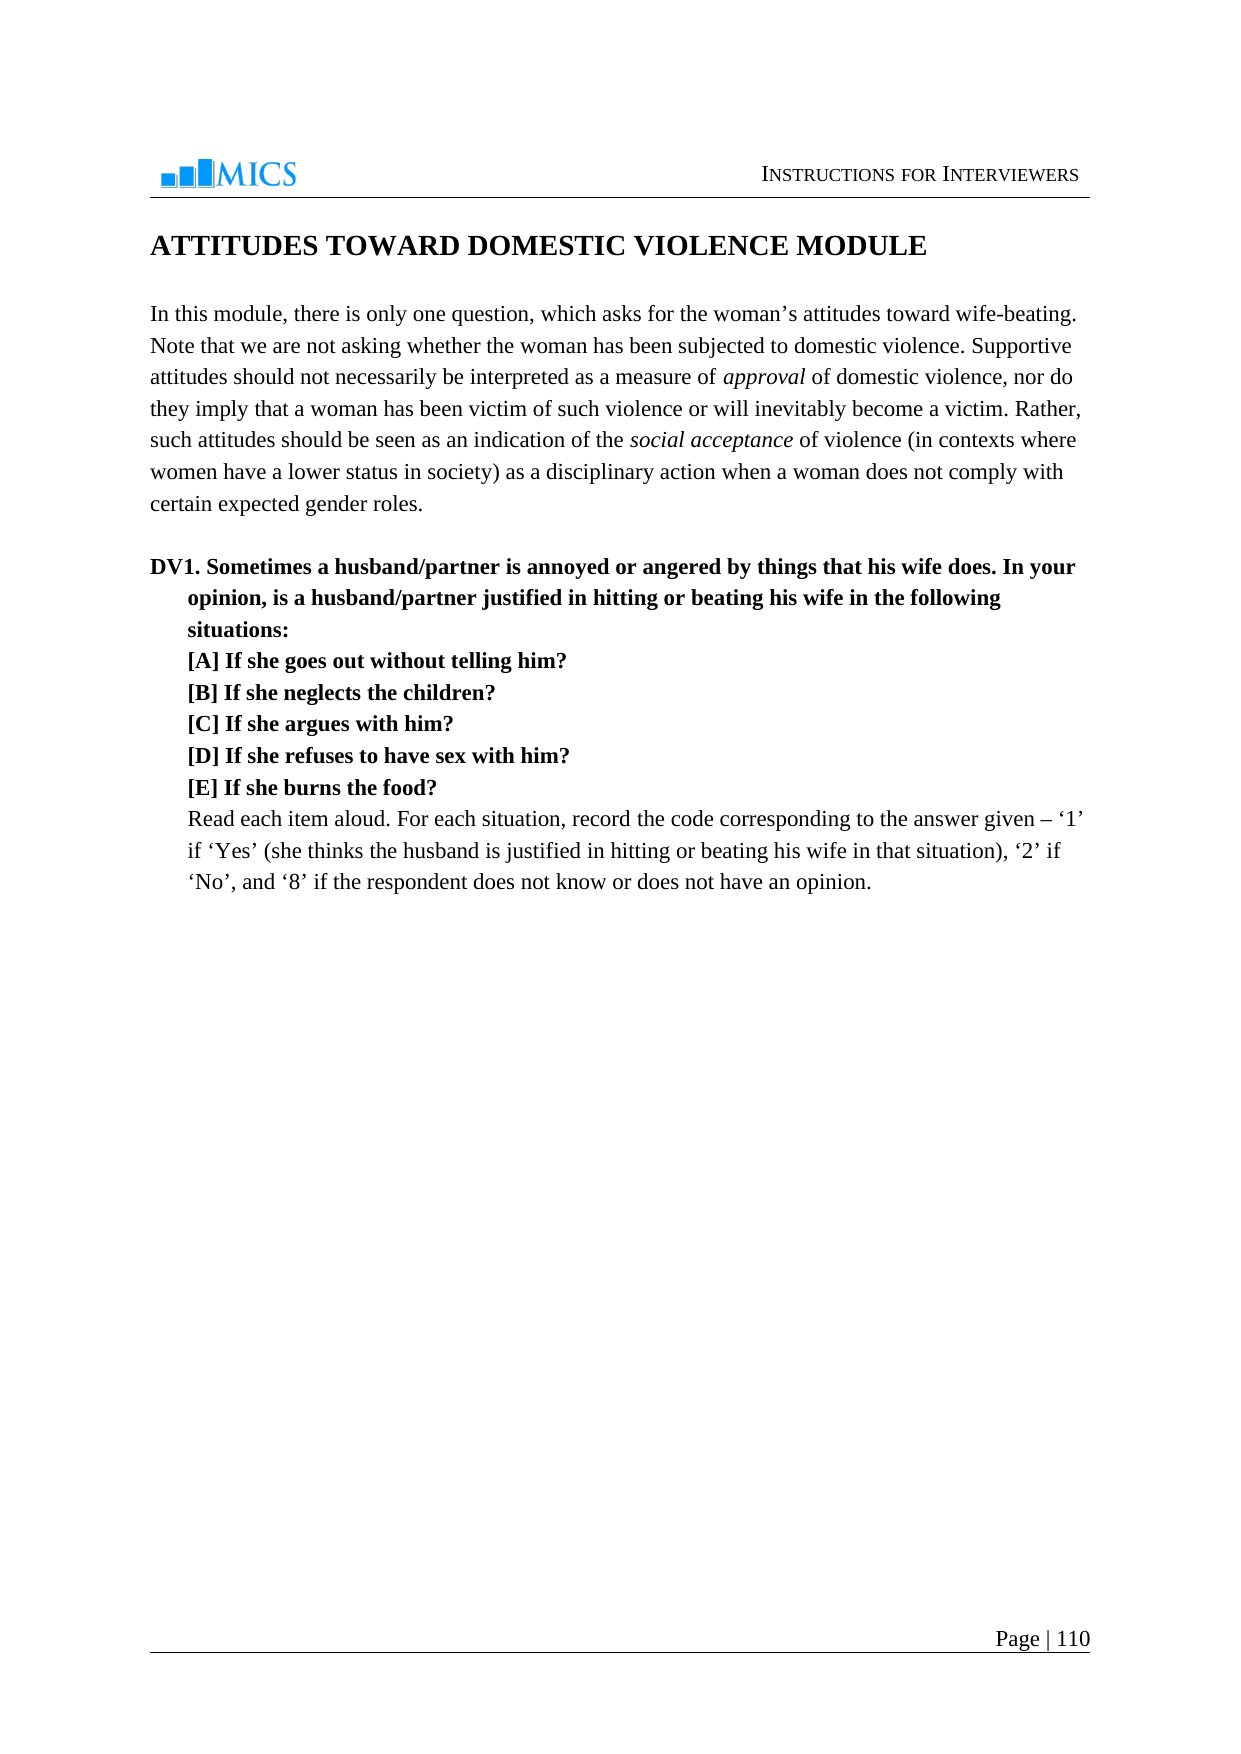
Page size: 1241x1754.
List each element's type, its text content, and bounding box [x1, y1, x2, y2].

text [A] If she goes out without telling him? [187, 647, 1090, 674]
subtitle ATTITUDES TOWARD DOMESTIC VIOLENCE MODULE [150, 228, 1090, 262]
text Read each item aloud. For each situation, record the code corresponding to the answer given – ‘1’ if ‘Yes’ (she thinks the husband is justified in hitting or beating his wife in that situation), ‘2’ if ‘No’, and ‘8’ if the respondent does not know or does not have an opinion. [187, 805, 1090, 895]
text [E] If she burns the food? [150, 774, 1090, 800]
text DV1. Sometimes a husband/partner is annoyed or angered by things that his wife does. In your opinion, is a husband/partner justified in hitting or beating his wife in the following situations: [150, 553, 1090, 642]
text [D] If she refuses to have sex with him? [187, 742, 1090, 768]
text [C] If she argues with him? [187, 711, 1090, 737]
text In this module, there is only one question, which asks for the woman’s attitudes toward wife-beating. Note that we are not asking whether the woman has been subjected to domestic violence. Supportive attitudes should not necessarily be interpreted as a measure of approval of domestic violence, nor do they imply that a woman has been victim of such violence or will inevitably become a victim. Rather, such attitudes should be seen as an indication of the social acceptance of violence (in contexts where women have a lower status in society) as a disciplinary action when a woman does not comply with certain expected gender roles. [150, 300, 1090, 516]
picture [161, 159, 296, 188]
text [B] If she neglects the children? [187, 679, 1090, 705]
